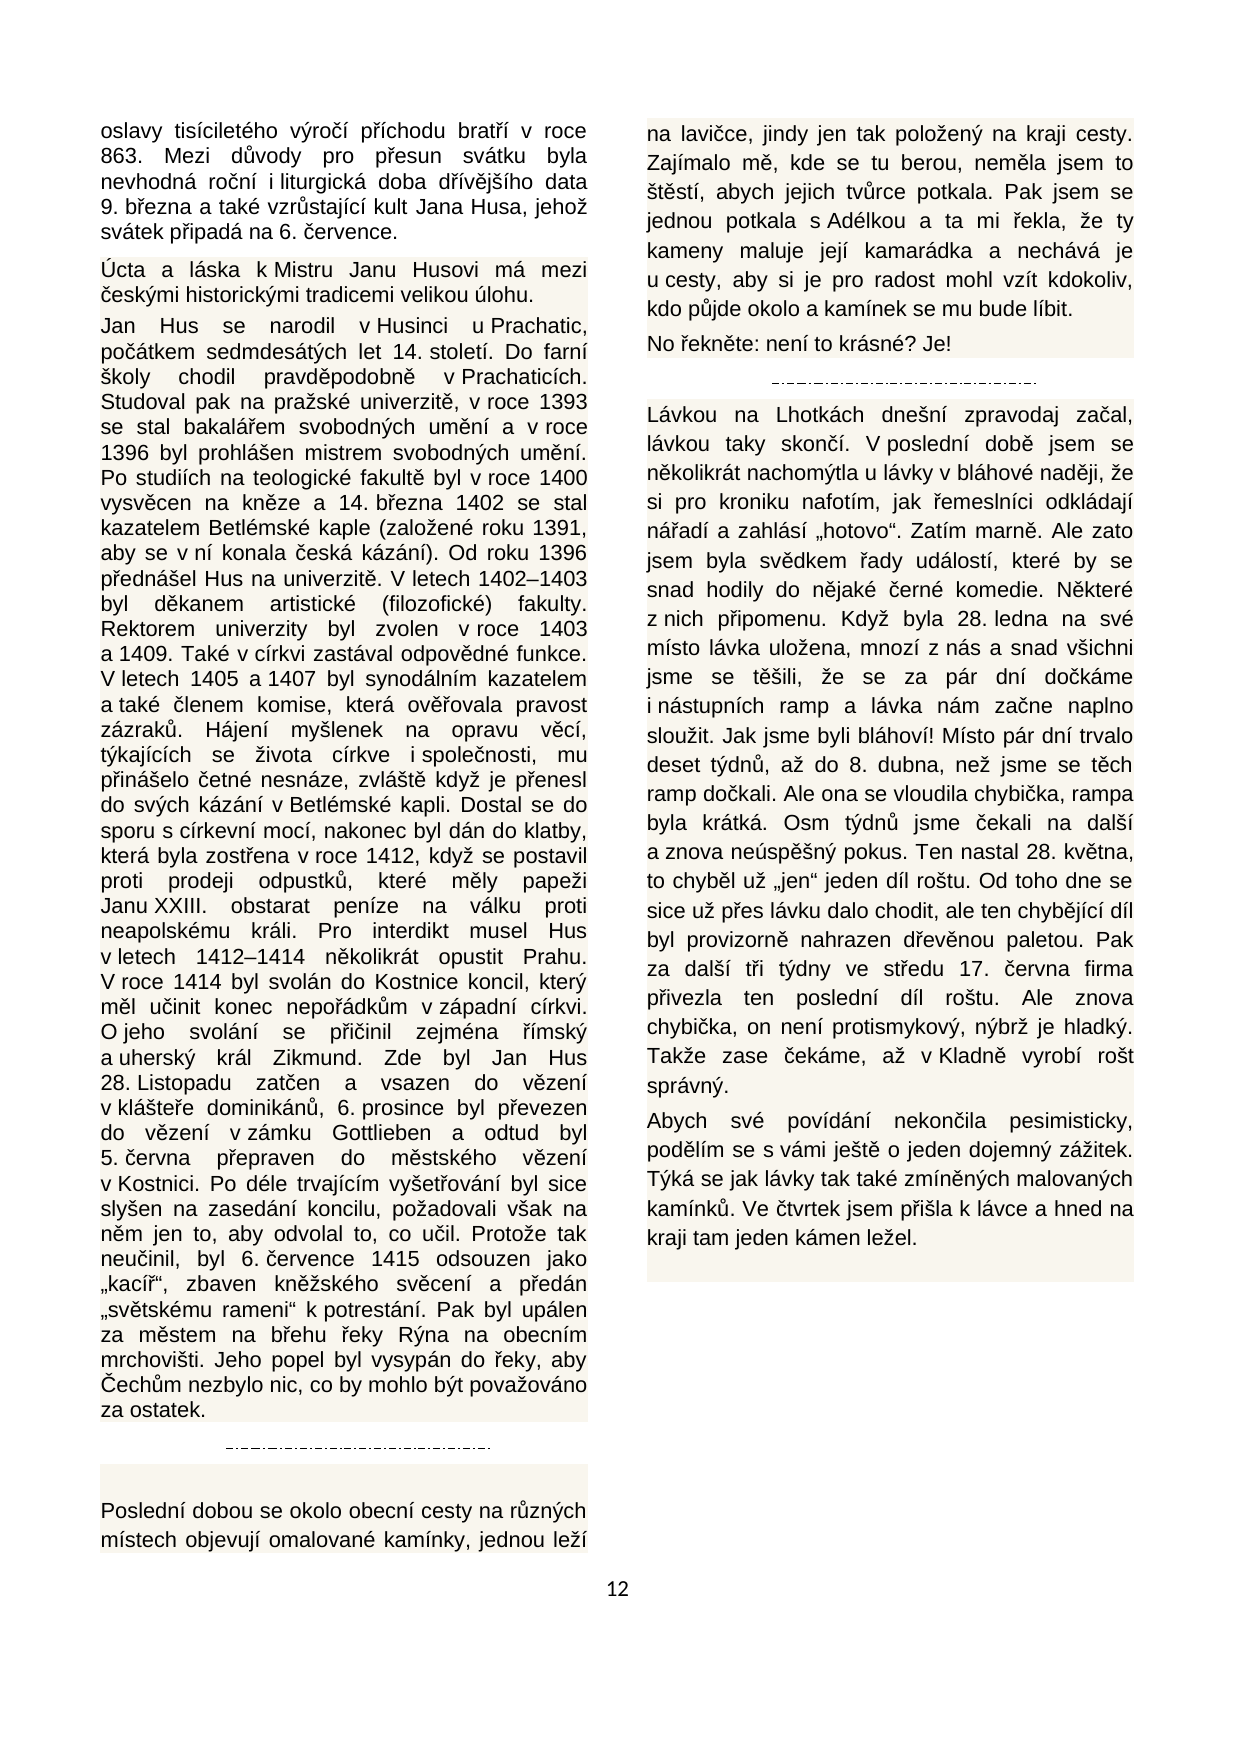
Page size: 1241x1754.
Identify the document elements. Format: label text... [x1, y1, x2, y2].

text Abych své povídání nekončila pesimisticky, podělím se s vámi ještě o jeden dojemný zážitek. Týká se jak lávky tak také zmíněných malovaných kamínků. Ve čtvrtek jsem přišla k lávce a hned na kraji tam jeden kámen ležel. [647, 1105, 1134, 1251]
text Lávkou na Lhotkách dnešní zpravodaj začal, lávkou taky skončí. V poslední době jsem se několikrát nachomýtla u lávky v bláhové naději, že si pro kroniku nafotím, jak řemeslníci odkládají nářadí a zahlásí „hotovo“. Zatím marně. Ale zato jsem byla svědkem řady událostí, které by se snad hodily do nějaké černé komedie. Některé z nich připomenu. Když byla 28. ledna na své místo lávka uložena, mnozí z nás a snad všichni jsme se těšili, že se za pár dní dočkáme i nástupních ramp a lávka nám začne naplno sloužit. Jak jsme byli bláhoví! Místo pár dní trvalo deset týdnů, až do 8. dubna, než jsme se těch ramp dočkali. Ale ona se vloudila chybička, rampa byla krátká. Osm týdnů jsme čekali na další a znova neúspěšný pokus. Ten nastal 28. května, to chyběl už „jen“ jeden díl roštu. Od toho dne se sice už přes lávku dalo chodit, ale ten chybějící díl byl provizorně nahrazen dřevěnou paletou. Pak za další tři týdny ve středu 17. června firma přivezla ten poslední díl roštu. Ale znova chybička, on není protismykový, nýbrž je hladký. Takže zase čekáme, až v Kladně vyrobí rošt správný. [647, 399, 1134, 1099]
text No řekněte: není to krásné? Je! [647, 328, 1134, 358]
text Jan Hus se narodil v Husinci u Prachatic, počátkem sedmdesátých let 14. století. Do farní školy chodil pravděpodobně v Prachaticích. Studoval pak na pražské univerzitě, v roce 1393 se stal bakalářem svobodných umění a v roce 1396 byl prohlášen mistrem svobodných umění. Po studiích na teologické fakultě byl v roce 1400 vysvěcen na kněze a 14. března 1402 se stal kazatelem Betlémské kaple (založené roku 1391, aby se v ní konala česká kázání). Od roku 1396 přednášel Hus na univerzitě. V letech 1402–1403 byl děkanem artistické (filozofické) fakulty. Rektorem univerzity byl zvolen v roce 1403 a 1409. Také v církvi zastával odpovědné funkce. V letech 1405 a 1407 byl synodálním kazatelem a také členem komise, která ověřovala pravost zázraků. Hájení myšlenek na opravu věcí, týkajících se života církve i společnosti, mu přinášelo četné nesnáze, zvláště když je přenesl do svých kázání v Betlémské kapli. Dostal se do sporu s církevní mocí, nakonec byl dán do klatby, která byla zostřena v roce 1412, když se postavil proti prodeji odpustků, které měly papeži Janu XXIII. obstarat peníze na válku proti neapolskému králi. Pro interdikt musel Hus v letech 1412–1414 několikrát opustit Prahu. V roce 1414 byl svolán do Kostnice koncil, který měl učinit konec nepořádkům v západní církvi. O jeho svolání se přičinil zejména římský a uherský král Zikmund. Zde byl Jan Hus 28. Listopadu zatčen a vsazen do vězení v klášteře dominikánů, 6. prosince byl převezen do vězení v zámku Gottlieben a odtud byl 5. června přepraven do městského vězení v Kostnici. Po déle trvajícím vyšetřování byl sice slyšen na zasedání koncilu, požadovali však na něm jen to, aby odvolal to, co učil. Protože tak neučinil, byl 6. července 1415 odsouzen jako „kacíř“, zbaven kněžského svěcení a předán „světskému rameni“ k potrestání. Pak byl upálen za městem na břehu řeky Rýna na obecním mrchovišti. Jeho popel byl vysypán do řeky, aby Čechům nezbylo nic, co by mohlo být považováno za ostatek. [100, 313, 588, 1422]
text Úcta a láska k Mistru Janu Husovi má mezi českými historickými tradicemi velikou úlohu. [100, 257, 588, 307]
text Poslední dobou se okolo obecní cesty na různých místech objevují omalované kamínky, jednou leží na lavičce, jindy jen tak položený na kraji cesty. Zajímalo mě, kde se tu berou, neměla jsem to štěstí, abych jejich tvůrce potkala. Pak jsem se jednou potkala s Adélkou a ta mi řekla, že ty kameny maluje její kamarádka a nechává je u cesty, aby si je pro radost mohl vzít kdokoliv, kdo půjde okolo a kamínek se mu bude líbit. [647, 118, 1134, 322]
text Poslední dobou se okolo obecní cesty na různých místech objevují omalované kamínky, jednou leží na lavičce, jindy jen tak položený na kraji cesty. Zajímalo mě, kde se tu berou, neměla jsem to štěstí, abych jejich tvůrce potkala. Pak jsem se jednou potkala s Adélkou a ta mi řekla, že ty kameny maluje její kamarádka a nechává je u cesty, aby si je pro radost mohl vzít kdokoliv, kdo půjde okolo a kamínek se mu bude líbit. [100, 1495, 588, 1553]
